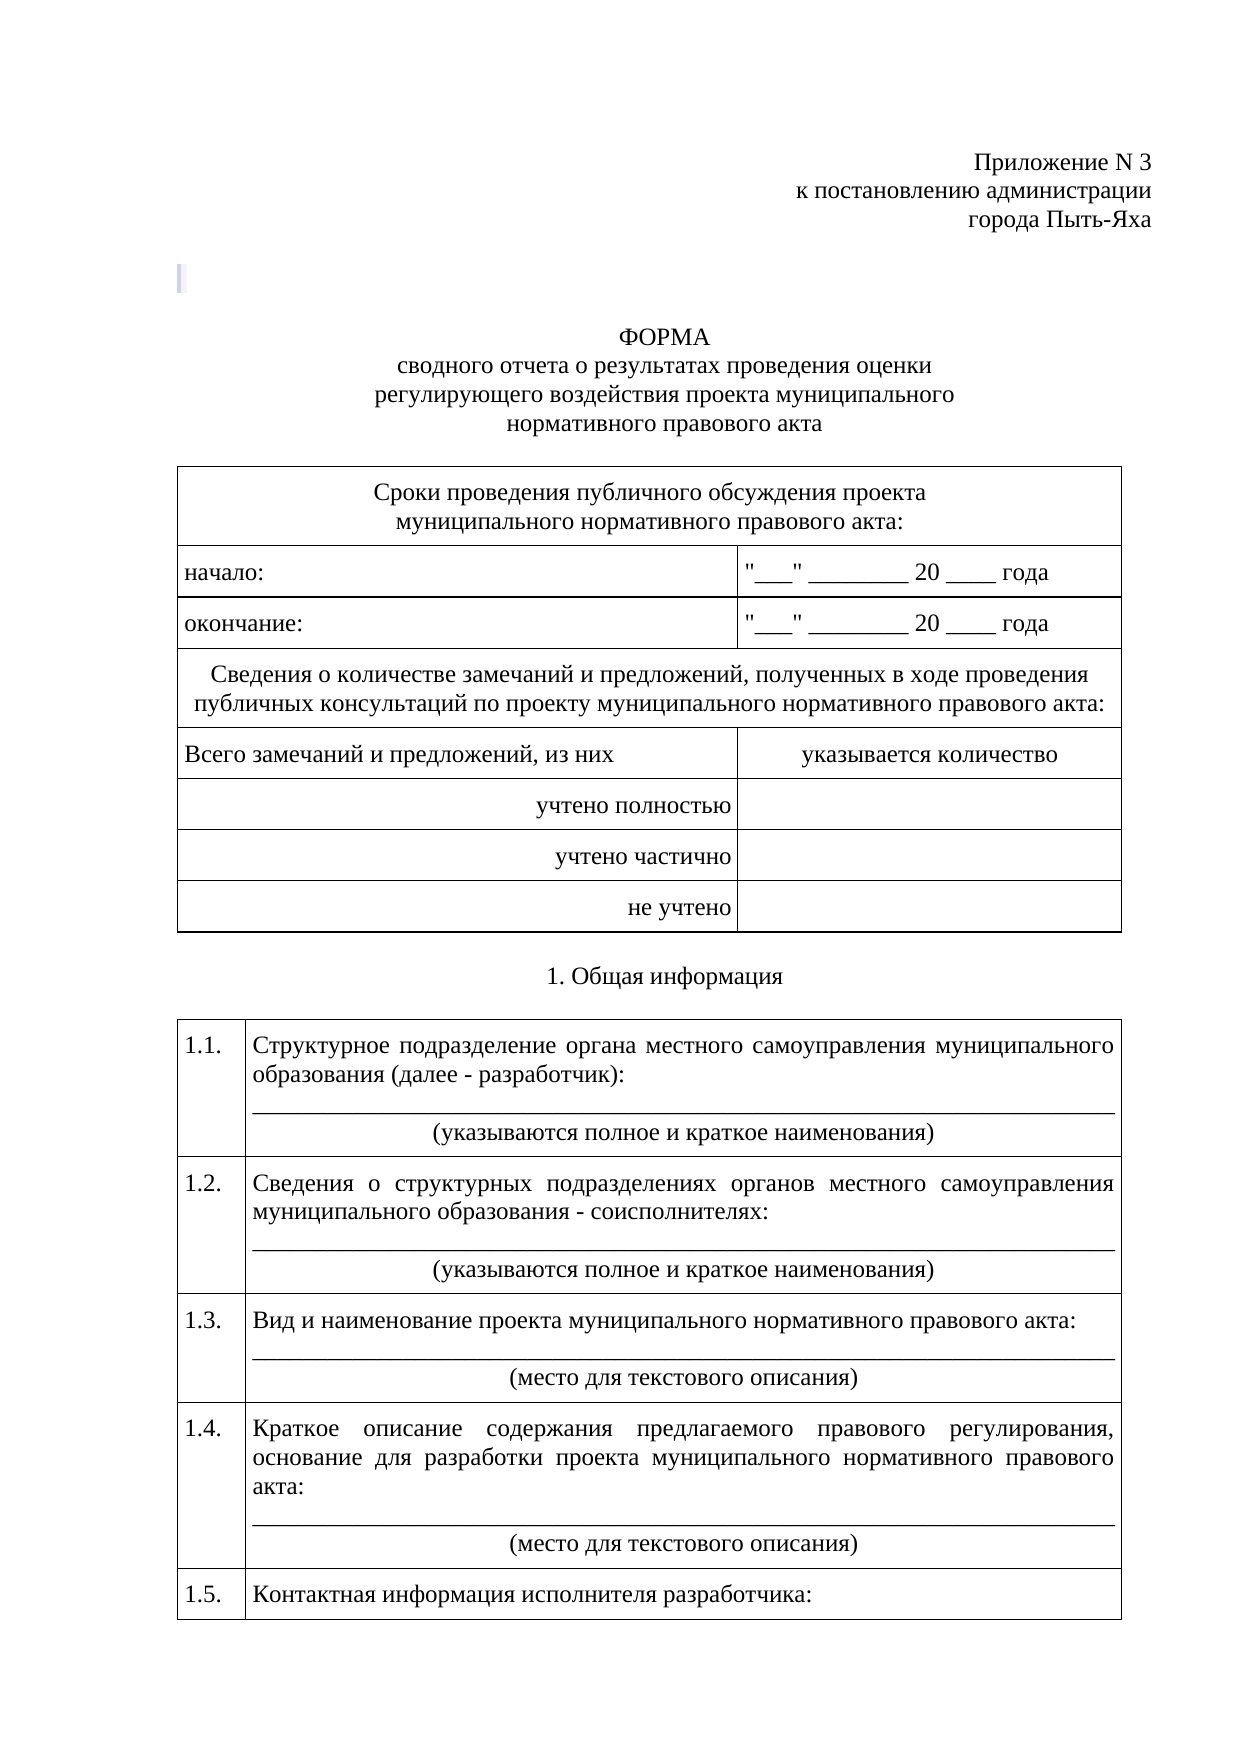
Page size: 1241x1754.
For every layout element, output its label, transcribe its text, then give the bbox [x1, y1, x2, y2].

text нормативного правового акта [177, 408, 1152, 437]
table_cell Контактная информация исполнителя разработчика: [246, 1569, 1121, 1619]
table_header 1.1. [178, 1020, 245, 1156]
table_cell 1.4. [178, 1403, 245, 1568]
text города Пыть-Яха [177, 204, 1152, 233]
table_cell окончание: [178, 598, 737, 647]
table_cell [738, 779, 1121, 829]
text Приложение N 3 [177, 147, 1152, 176]
table_cell учтено полностью [178, 779, 737, 829]
table_cell "___" ________ 20 ____ года [738, 546, 1121, 596]
table_cell указывается количество [738, 728, 1121, 778]
table_cell не учтено [178, 881, 737, 931]
table_cell Сведения о количестве замечаний и предложений, полученных в ходе проведения публичных консультаций по проекту муниципального нормативного правового акта: [178, 649, 1121, 727]
table_header Структурное подразделение органа местного самоуправления муниципального образования (далее - разработчик): _____________________________________________________________________ (указываются полное и краткое наименования) [246, 1020, 1121, 1156]
table_cell учтено частично [178, 830, 737, 880]
text 1. Общая информация [177, 961, 1152, 990]
table_cell [738, 830, 1121, 880]
text регулирующего воздействия проекта муниципального [177, 379, 1152, 408]
text к постановлению администрации [177, 176, 1152, 204]
table_cell Всего замечаний и предложений, из них [178, 728, 737, 778]
table_cell Вид и наименование проекта муниципального нормативного правового акта: _____________________________________________________________________ (место для текстового описания) [246, 1294, 1121, 1402]
table_cell [738, 881, 1121, 931]
text ФОРМА [177, 322, 1152, 351]
table_header Сроки проведения публичного обсуждения проекта муниципального нормативного правового акта: [178, 467, 1121, 545]
table_cell Сведения о структурных подразделениях органов местного самоуправления муниципального образования - соисполнителях: _____________________________________________________________________ (указываются полное и краткое наименования) [246, 1157, 1121, 1293]
table_cell 1.2. [178, 1157, 245, 1293]
table_cell 1.5. [178, 1569, 245, 1619]
table_header [177, 264, 181, 293]
table_cell начало: [178, 546, 737, 596]
text сводного отчета о результатах проведения оценки [177, 351, 1152, 379]
table_cell Краткое описание содержания предлагаемого правового регулирования, основание для разработки проекта муниципального нормативного правового акта: _____________________________________________________________________ (место для текстового описания) [246, 1403, 1121, 1568]
table_cell "___" ________ 20 ____ года [738, 598, 1121, 647]
table_header [181, 264, 187, 293]
table_cell 1.3. [178, 1294, 245, 1402]
